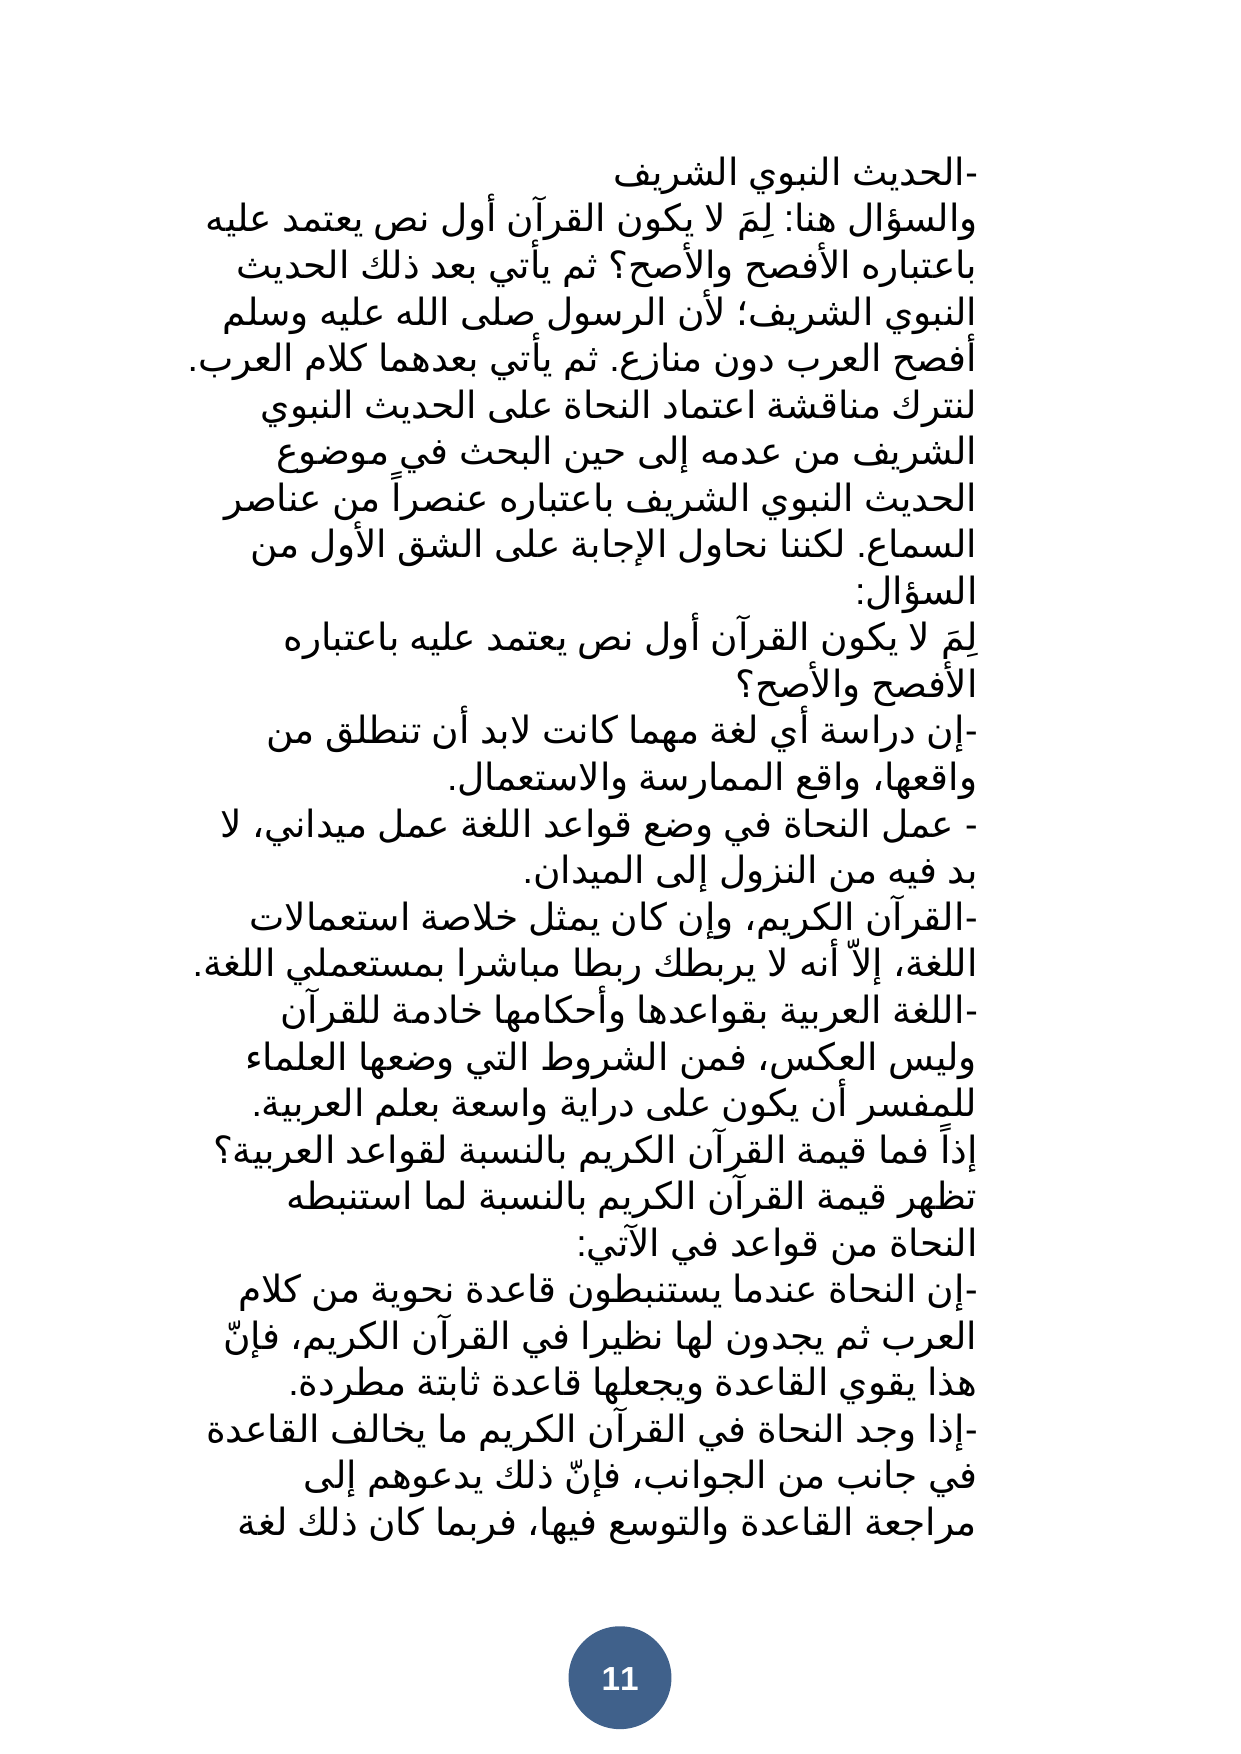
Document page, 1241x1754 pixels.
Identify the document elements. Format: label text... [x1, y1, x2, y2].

list -القرآن الكريم، وإن كان يمثل خلاصة استعمالات اللغة، إلاّ أنه لا يربطك ربطا مباشرا بمستعملي اللغة. [187, 895, 978, 985]
list لنترك مناقشة اعتماد النحاة على الحديث النبوي الشريف من عدمه إلى حين البحث في موضوع الحديث النبوي الشريف باعتباره عنصراً من عناصر السماع. لكننا نحاول الإجابة على الشق الأول من السؤال: [187, 383, 978, 612]
list -إن النحاة عندما يستنبطون قاعدة نحوية من كلام العرب ثم يجدون لها نظيرا في القرآن الكريم، فإنّ هذا يقوي القاعدة ويجعلها قاعدة ثابتة مطردة. [187, 1267, 978, 1404]
list تظهر قيمة القرآن الكريم بالنسبة لما استنبطه النحاة من قواعد في الآتي: [187, 1174, 978, 1264]
list لِمَ لا يكون القرآن أول نص يعتمد عليه باعتباره الأفصح والأصح؟ [187, 616, 978, 705]
list إذاً فما قيمة القرآن الكريم بالنسبة لقواعد العربية؟ [187, 1128, 978, 1171]
list -إن دراسة أي لغة مهما كانت لابد أن تنطلق من واقعها، واقع الممارسة والاستعمال. [187, 709, 978, 798]
list -الحديث النبوي الشريف [187, 150, 978, 193]
list - عمل النحاة في وضع قواعد اللغة عمل ميداني، لا بد فيه من النزول إلى الميدان. [187, 802, 978, 892]
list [187, 1407, 978, 1543]
list -اللغة العربية بقواعدها وأحكامها خادمة للقرآن وليس العكس، فمن الشروط التي وضعها العلماء للمفسر أن يكون على دراية واسعة بعلم العربية. [187, 988, 978, 1124]
list والسؤال هنا: لِمَ لا يكون القرآن أول نص يعتمد عليه باعتباره الأفصح والأصح؟ ثم يأتي بعد ذلك الحديث النبوي الشريف؛ لأن الرسول صلى الله عليه وسلم أفصح العرب دون منازع. ثم يأتي بعدهما كلام العرب. [187, 197, 978, 379]
